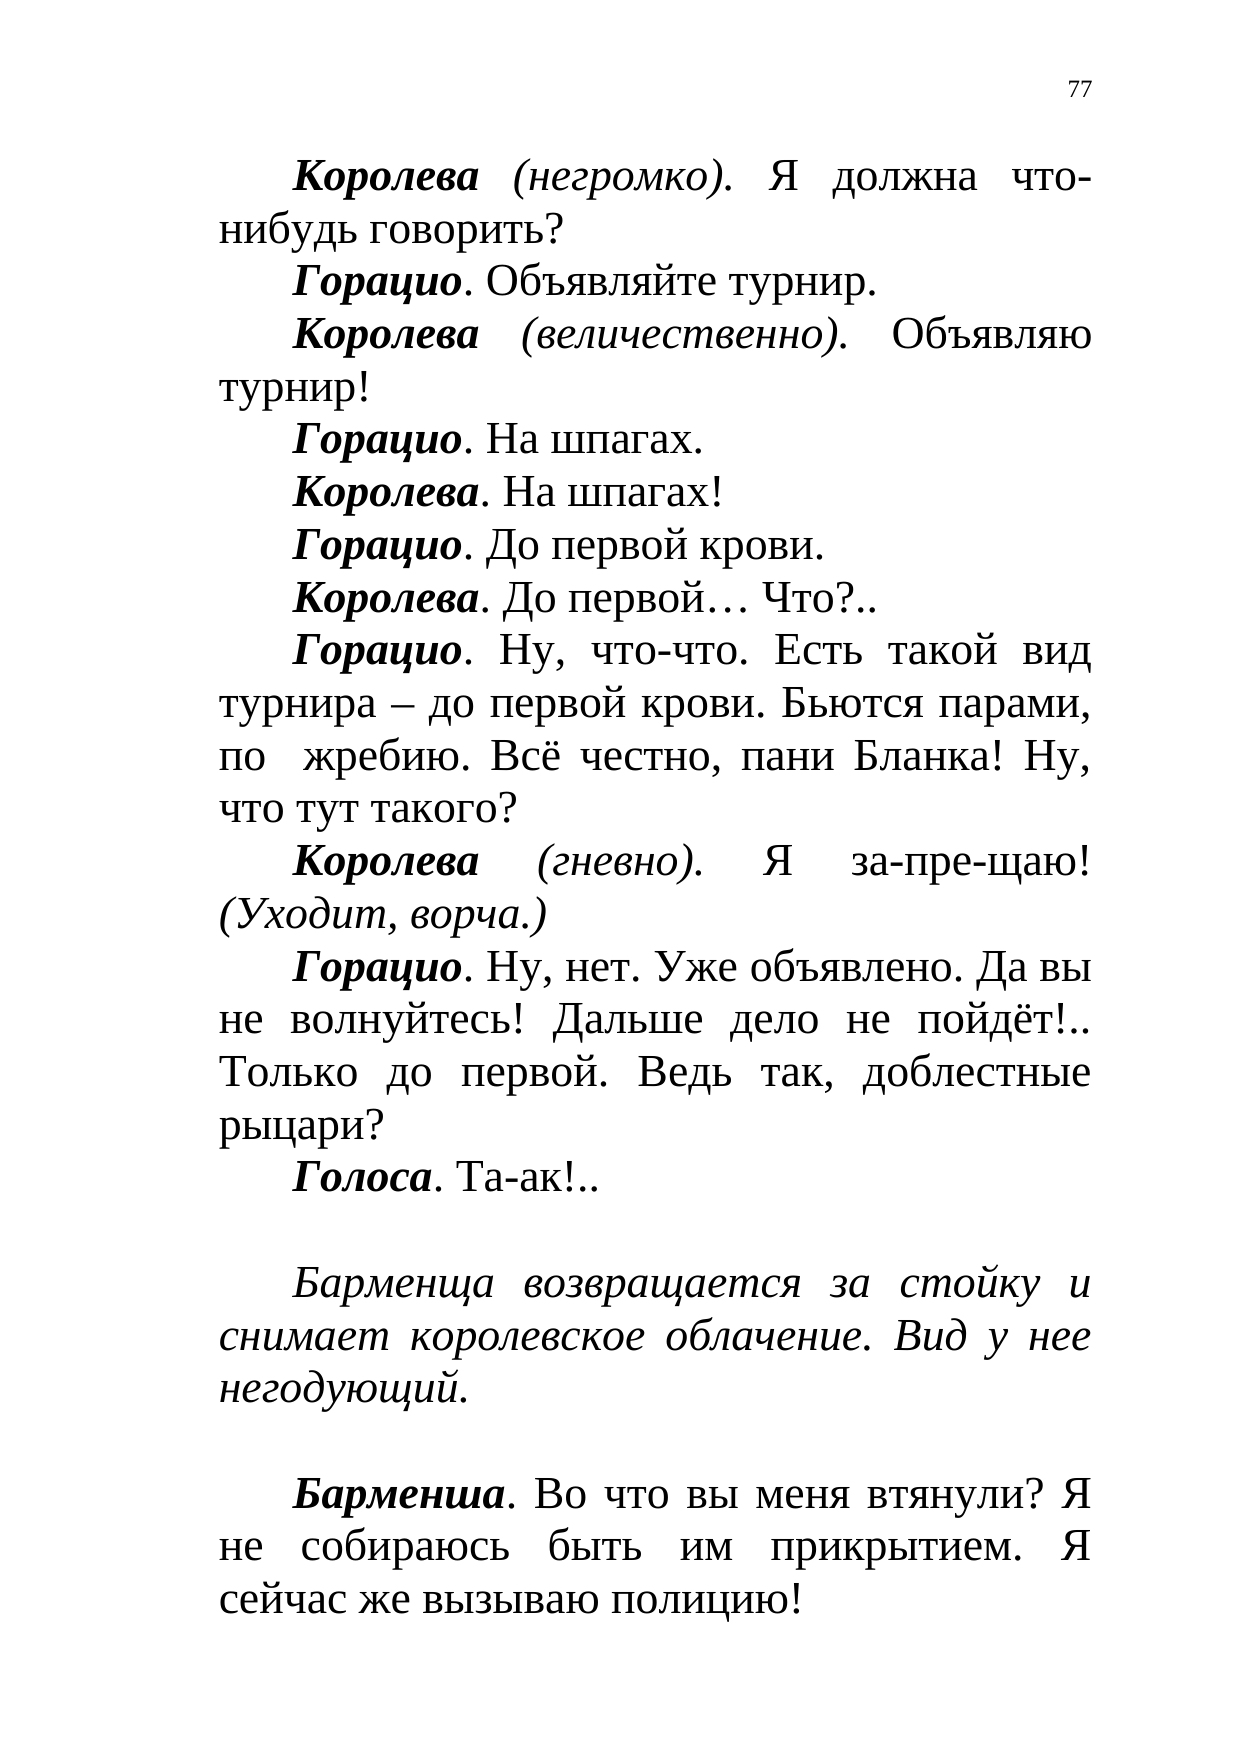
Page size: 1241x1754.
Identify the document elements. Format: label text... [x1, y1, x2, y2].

text Королева. До первой… Что?.. [218, 569, 1093, 622]
text Горацио. Ну, что-что. Есть такой вид турнира – до первой крови. Бьются парами, по жребию. Всё честно, пани Бланка! Ну, что тут такого? [218, 622, 1093, 833]
text Королева (гневно). Я за-пре-щаю! (Уходит, ворча.) [218, 833, 1093, 938]
text Барменща возвращается за стойку и снимает королевское облачение. Вид у нее негодующий. [218, 1254, 1093, 1413]
text Горацио. На шпагах. [218, 411, 1093, 464]
text Королева. На шпагах! [218, 464, 1093, 517]
text Королева (величественно). Объявляю турнир! [218, 306, 1093, 411]
text Барменша. Во что вы меня втянули? Я не собираюсь быть им прикрытием. Я сейчас же вызываю полицию! [218, 1465, 1093, 1623]
text Горацио. Объявляйте турнир. [218, 253, 1093, 306]
text Королева (негромко). Я должна что-нибудь говорить? [218, 148, 1093, 253]
text Горацио. До первой крови. [218, 517, 1093, 569]
text Горацио. Ну, нет. Уже объявлено. Да вы не волнуйтесь! Дальше дело не пойдёт!.. Только до первой. Ведь так, доблестные рыцари? [218, 938, 1093, 1149]
text Голоса. Та-ак!.. [218, 1149, 1093, 1202]
